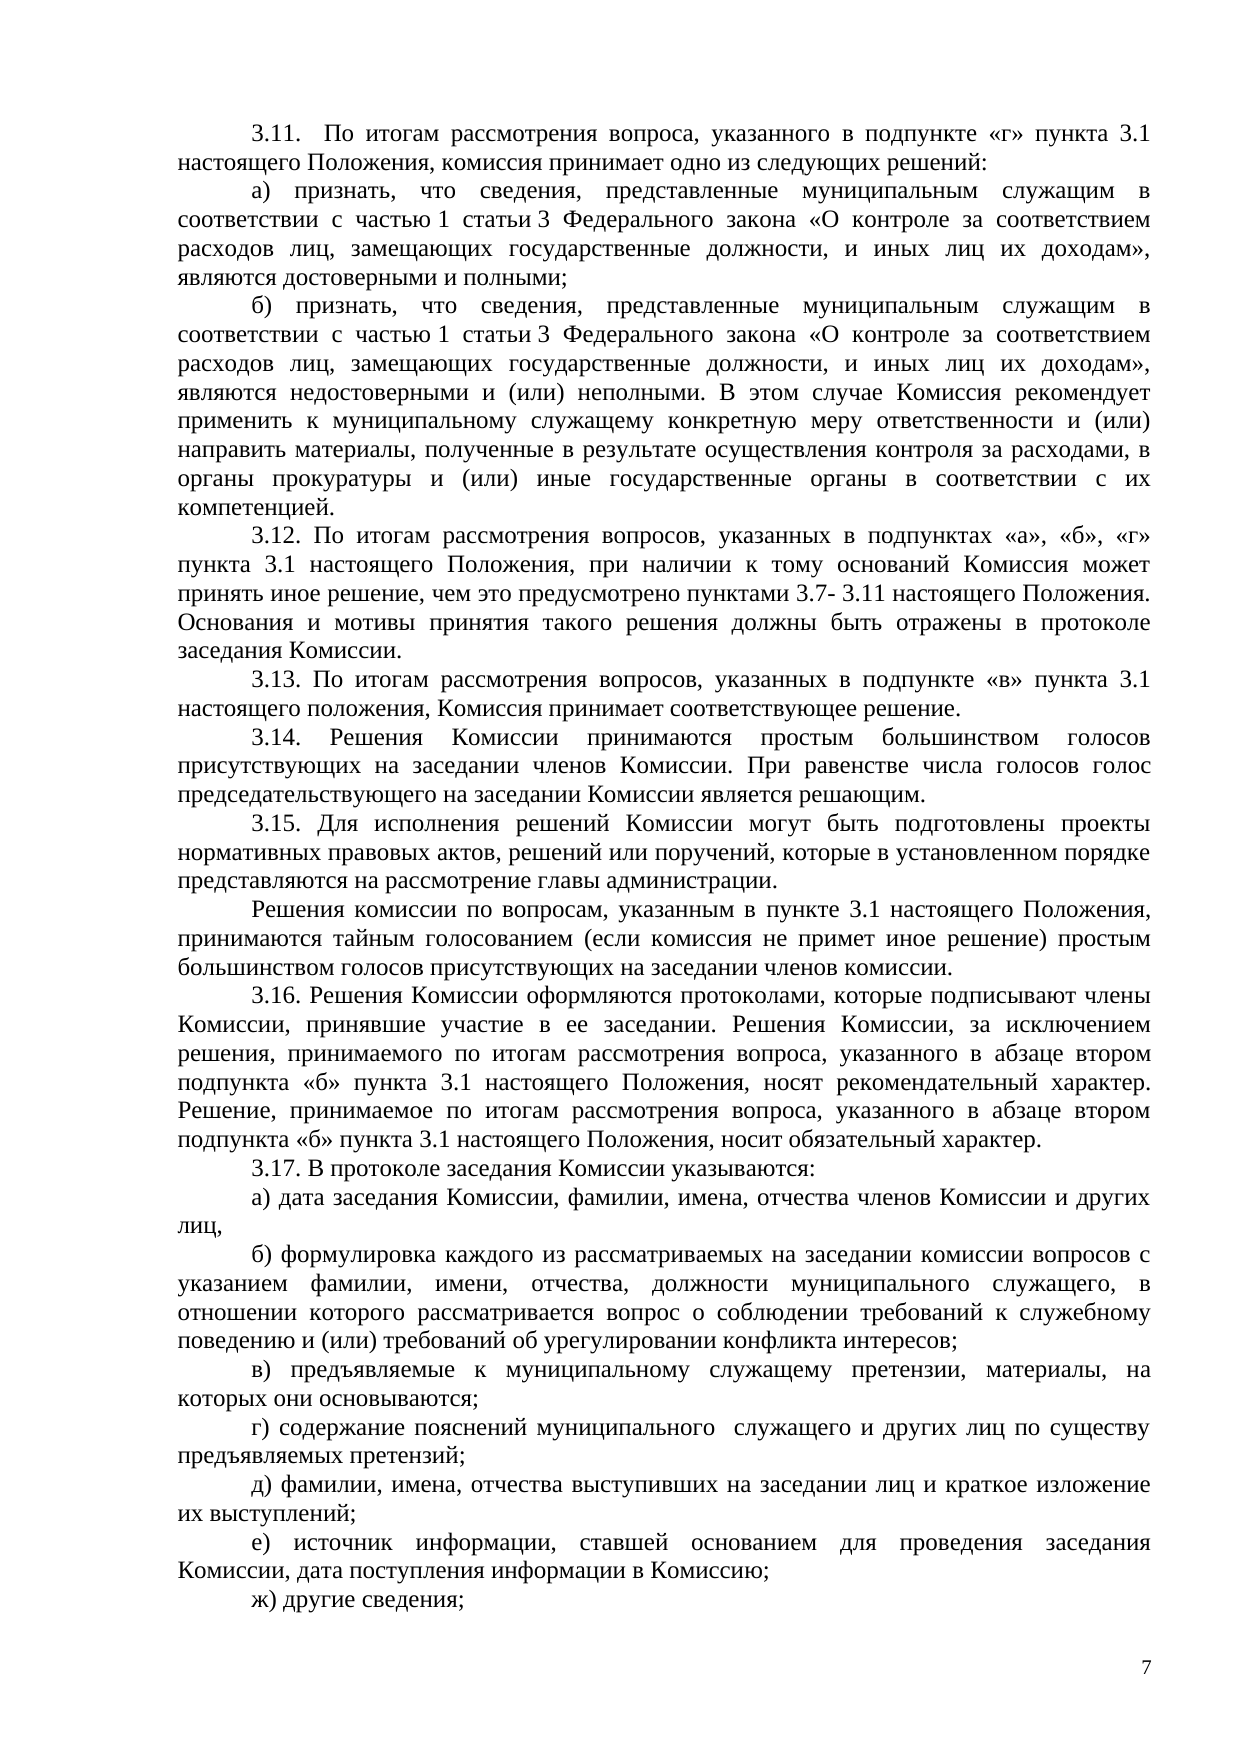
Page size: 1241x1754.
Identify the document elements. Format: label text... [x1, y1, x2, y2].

text ж) другие сведения; [177, 1584, 1152, 1613]
text д) фамилии, имена, отчества выступивших на заседании лиц и краткое изложение их выступлений; [177, 1469, 1152, 1527]
text 3.16. Решения Комиссии оформляются протоколами, которые подписывают члены Комиссии, принявшие участие в ее заседании. Решения Комиссии, за исключением решения, принимаемого по итогам рассмотрения вопроса, указанного в абзаце втором подпункта «б» пункта 3.1 настоящего Положения, носят рекомендательный характер. Решение, принимаемое по итогам рассмотрения вопроса, указанного в абзаце втором подпункта «б» пункта 3.1 настоящего Положения, носит обязательный характер. [177, 981, 1152, 1153]
text а) признать, что сведения, представленные муниципальным служащим в соответствии с частью 1 статьи 3 Федерального закона «О контроле за соответствием расходов лиц, замещающих государственные должности, и иных лиц их доходам», являются достоверными и полными; [177, 176, 1152, 291]
text 3.11. По итогам рассмотрения вопроса, указанного в подпункте «г» пункта 3.1 настоящего Положения, комиссия принимает одно из следующих решений: [177, 118, 1152, 176]
text е) источник информации, ставшей основанием для проведения заседания Комиссии, дата поступления информации в Комиссию; [177, 1527, 1152, 1584]
text Решения комиссии по вопросам, указанным в пункте 3.1 настоящего Положения, принимаются тайным голосованием (если комиссия не примет иное решение) простым большинством голосов присутствующих на заседании членов комиссии. [177, 894, 1152, 981]
text а) дата заседания Комиссии, фамилии, имена, отчества членов Комиссии и других лиц, [177, 1182, 1152, 1239]
text 3.13. По итогам рассмотрения вопросов, указанных в подпункте «в» пункта 3.1 настоящего положения, Комиссия принимает соответствующее решение. [177, 664, 1152, 722]
text 3.15. Для исполнения решений Комиссии могут быть подготовлены проекты нормативных правовых актов, решений или поручений, которые в установленном порядке представляются на рассмотрение главы администрации. [177, 808, 1152, 894]
text 3.17. В протоколе заседания Комиссии указываются: [177, 1153, 1152, 1182]
text г) содержание пояснений муниципального служащего и других лиц по существу предъявляемых претензий; [177, 1412, 1152, 1469]
text б) признать, что сведения, представленные муниципальным служащим в соответствии с частью 1 статьи 3 Федерального закона «О контроле за соответствием расходов лиц, замещающих государственные должности, и иных лиц их доходам», являются недостоверными и (или) неполными. В этом случае Комиссия рекомендует применить к муниципальному служащему конкретную меру ответственности и (или) направить материалы, полученные в результате осуществления контроля за расходами, в органы прокуратуры и (или) иные государственные органы в соответствии с их компетенцией. [177, 291, 1152, 521]
text 3.14. Решения Комиссии принимаются простым большинством голосов присутствующих на заседании членов Комиссии. При равенстве числа голосов голос председательствующего на заседании Комиссии является решающим. [177, 722, 1152, 808]
text в) предъявляемые к муниципальному служащему претензии, материалы, на которых они основываются; [177, 1354, 1152, 1412]
text б) формулировка каждого из рассматриваемых на заседании комиссии вопросов с указанием фамилии, имени, отчества, должности муниципального служащего, в отношении которого рассматривается вопрос о соблюдении требований к служебному поведению и (или) требований об урегулировании конфликта интересов; [177, 1239, 1152, 1354]
text 3.12. По итогам рассмотрения вопросов, указанных в подпунктах «а», «б», «г» пункта 3.1 настоящего Положения, при наличии к тому оснований Комиссия может принять иное решение, чем это предусмотрено пунктами 3.7- 3.11 настоящего Положения. Основания и мотивы принятия такого решения должны быть отражены в протоколе заседания Комиссии. [177, 521, 1152, 664]
